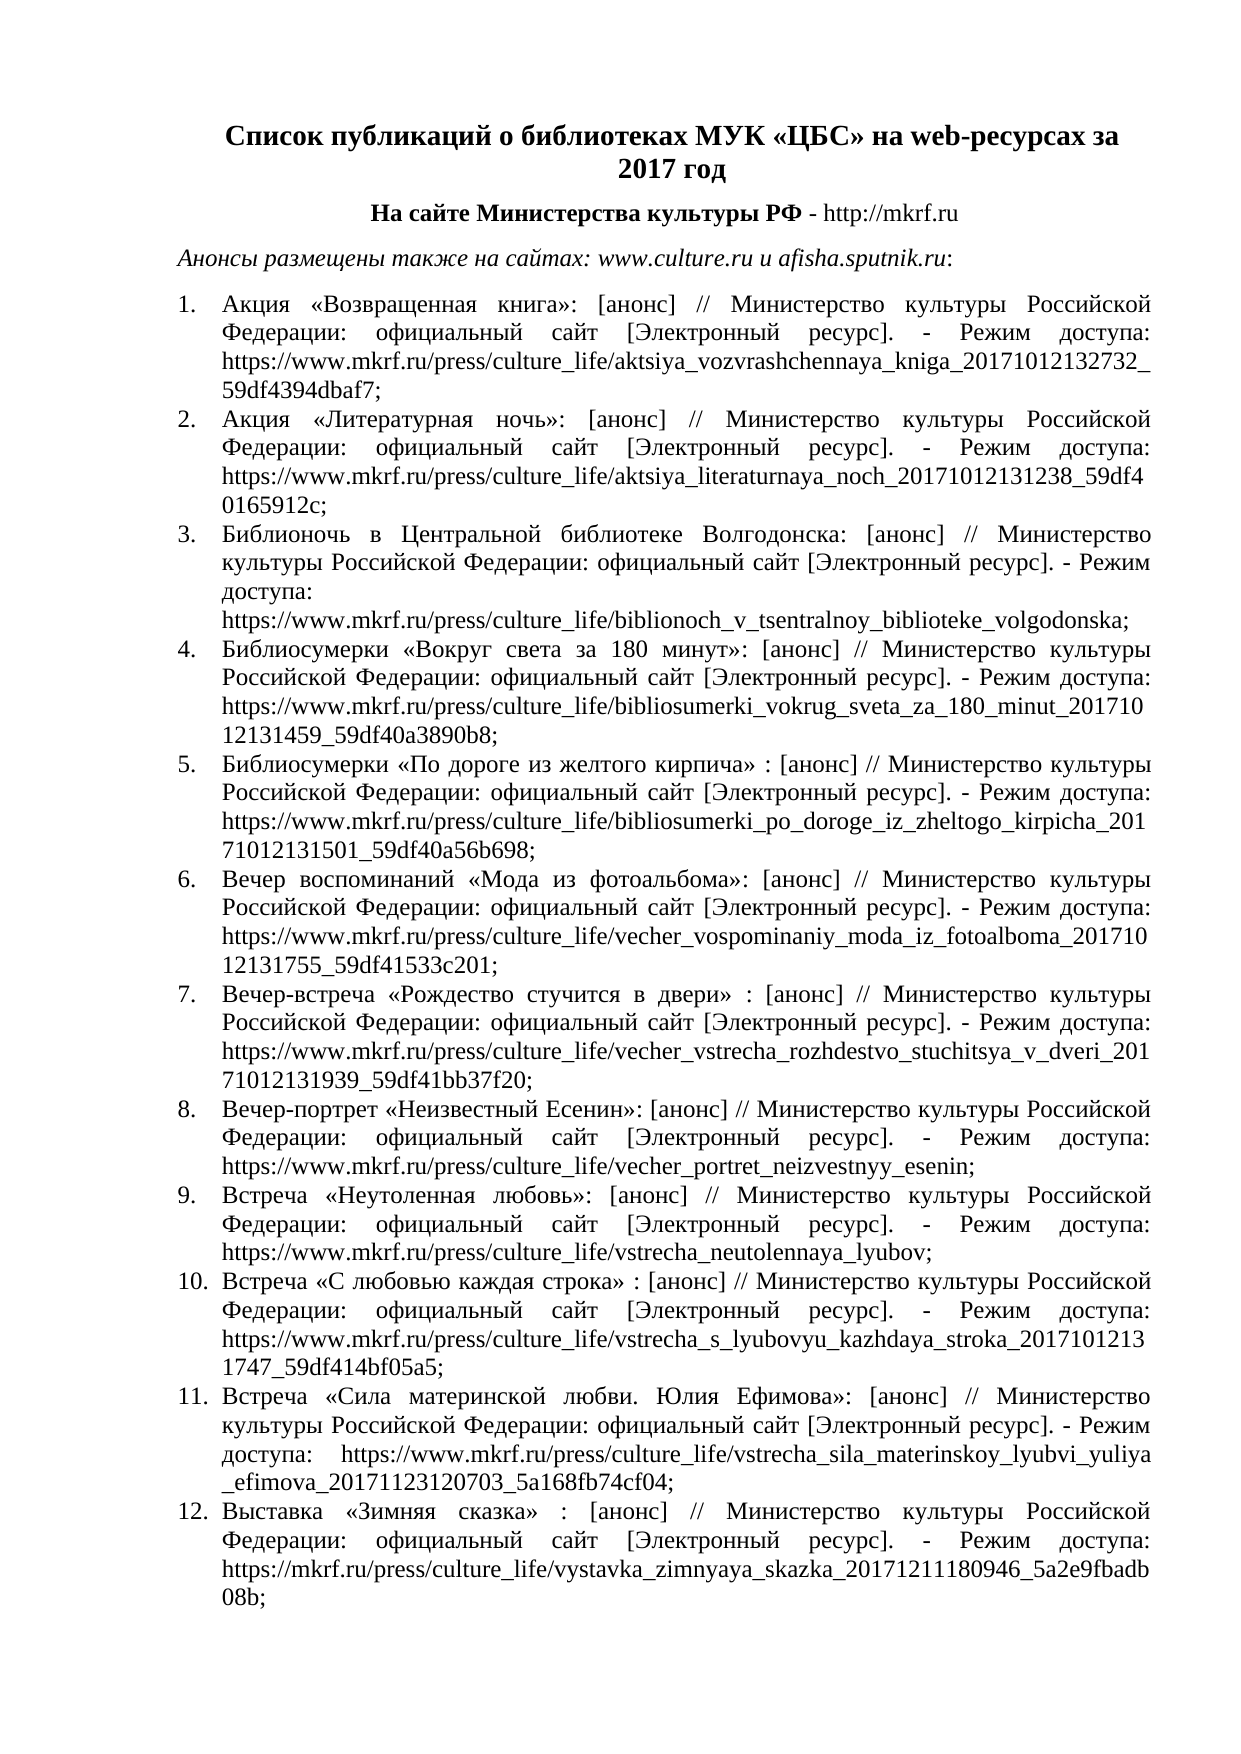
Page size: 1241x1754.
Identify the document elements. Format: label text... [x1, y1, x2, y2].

list Библиосумерки «По дороге из желтого кирпича» : [анонс] // Министерство культуры Российской Федерации: официальный сайт [Электронный ресурс]. - Режим доступа: https://www.mkrf.ru/press/culture_life/bibliosumerki_po_doroge_iz_zheltogo_kirpicha_20171012131501_59df40a56b698; [177, 749, 1152, 864]
list Встреча «Сила материнской любви. Юлия Ефимова»: [анонс] // Министерство культуры Российской Федерации: официальный сайт [Электронный ресурс]. - Режим доступа: https://www.mkrf.ru/press/culture_life/vstrecha_sila_materinskoy_lyubvi_yuliya _efimova_20171123120703_5a168fb74cf04; [177, 1381, 1152, 1496]
subtitle Анонсы размещены также на сайтах: www.culture.ru и afisha.sputnik.ru: [177, 243, 1152, 272]
subtitle На сайте Министерства культуры РФ - http://mkrf.ru [177, 198, 1152, 226]
list Вечер-портрет «Неизвестный Есенин»: [анонс] // Министерство культуры Российской Федерации: официальный сайт [Электронный ресурс]. - Режим доступа: https://www.mkrf.ru/press/culture_life/vecher_portret_neizvestnyy_esenin; [177, 1094, 1152, 1180]
list Встреча «Неутоленная любовь»: [анонс] // Министерство культуры Российской Федерации: официальный сайт [Электронный ресурс]. - Режим доступа: https://www.mkrf.ru/press/culture_life/vstrecha_neutolennaya_lyubov; [177, 1180, 1152, 1266]
list Встреча «С любовью каждая строка» : [анонс] // Министерство культуры Российской Федерации: официальный сайт [Электронный ресурс]. - Режим доступа: https://www.mkrf.ru/press/culture_life/vstrecha_s_lyubovyu_kazhdaya_stroka_20171012131747_59df414bf05a5; [177, 1266, 1152, 1381]
text Список публикаций о библиотеках МУК «ЦБС» на web-ресурсах за 2017 год [192, 118, 1152, 185]
list Акция «Возвращенная книга»: [анонс] // Министерство культуры Российской Федерации: официальный сайт [Электронный ресурс]. - Режим доступа: https://www.mkrf.ru/press/culture_life/aktsiya_vozvrashchennaya_kniga_20171012132732_59df4394dbaf7; [177, 289, 1152, 404]
list Библионочь в Центральной библиотеке Волгодонска: [анонс] // Министерство культуры Российской Федерации: официальный сайт [Электронный ресурс]. - Режим доступа: https://www.mkrf.ru/press/culture_life/biblionoch_v_tsentralnoy_biblioteke_volgodonska; [177, 519, 1152, 634]
list Акция «Литературная ночь»: [анонс] // Министерство культуры Российской Федерации: официальный сайт [Электронный ресурс]. - Режим доступа: https://www.mkrf.ru/press/culture_life/aktsiya_literaturnaya_noch_20171012131238_59df40165912c; [177, 404, 1152, 519]
list Вечер воспоминаний «Мода из фотоальбома»: [анонс] // Министерство культуры Российской Федерации: официальный сайт [Электронный ресурс]. - Режим доступа: https://www.mkrf.ru/press/culture_life/vecher_vospominaniy_moda_iz_fotoalboma_20171012131755_59df41533c201; [177, 864, 1152, 979]
list Вечер-встреча «Рождество стучится в двери» : [анонс] // Министерство культуры Российской Федерации: официальный сайт [Электронный ресурс]. - Режим доступа: https://www.mkrf.ru/press/culture_life/vecher_vstrecha_rozhdestvo_stuchitsya_v_dveri_20171012131939_59df41bb37f20; [177, 979, 1152, 1094]
list Библиосумерки «Вокруг света за 180 минут»: [анонс] // Министерство культуры Российской Федерации: официальный сайт [Электронный ресурс]. - Режим доступа: https://www.mkrf.ru/press/culture_life/bibliosumerki_vokrug_sveta_za_180_minut_20171012131459_59df40a3890b8; [177, 634, 1152, 749]
list Выставка «Зимняя сказка» : [анонс] // Министерство культуры Российской Федерации: официальный сайт [Электронный ресурс]. - Режим доступа: https://mkrf.ru/press/culture_life/vystavka_zimnyaya_skazka_20171211180946_5a2e9fbadb08b; [177, 1496, 1152, 1611]
